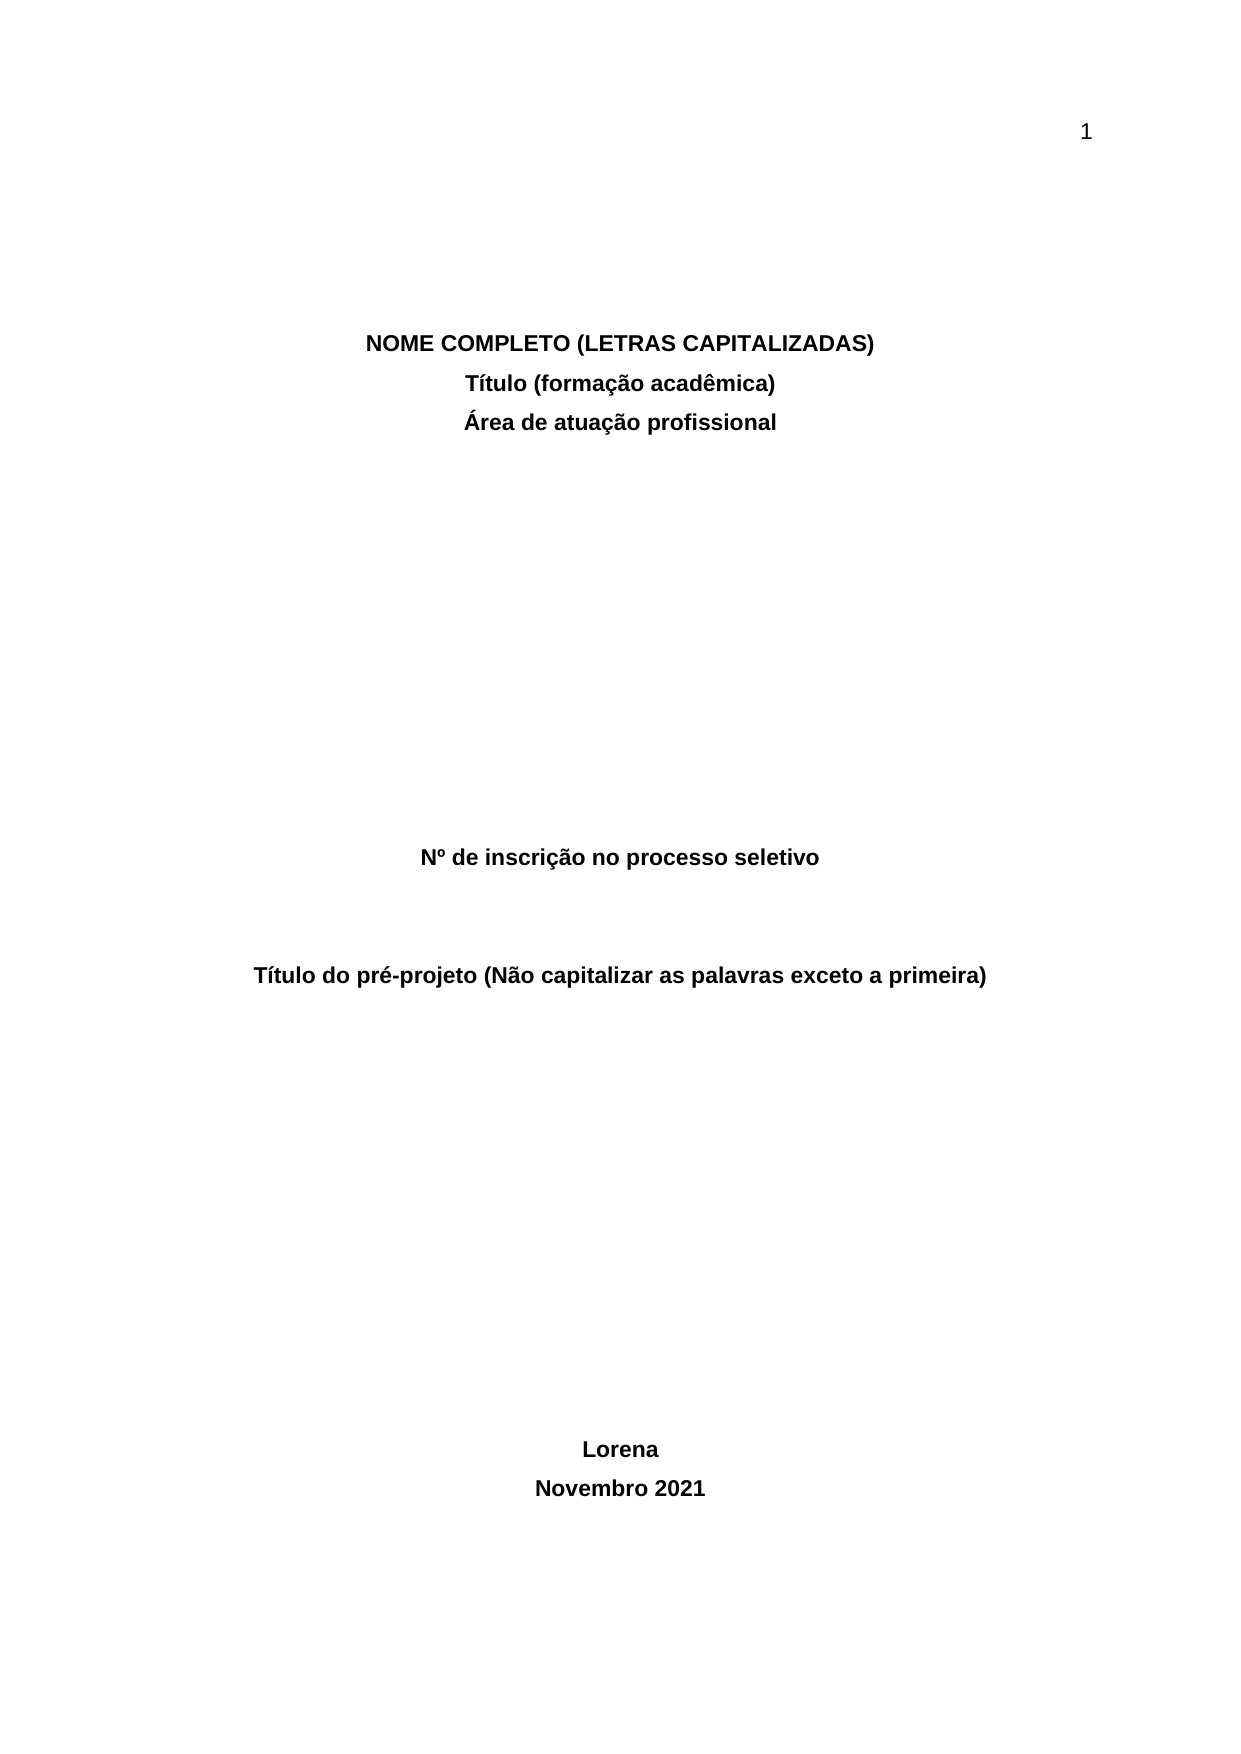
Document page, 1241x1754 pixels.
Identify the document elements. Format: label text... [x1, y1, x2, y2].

text Título do pré-projeto (Não capitalizar as palavras exceto a primeira) [148, 962, 1093, 988]
text Novembro 2021 [148, 1475, 1092, 1502]
text Título (formação acadêmica) [148, 370, 1092, 396]
text NOME COMPLETO (LETRAS CAPITALIZADAS) [148, 330, 1092, 357]
text Nº de inscrição no processo seletivo [148, 844, 1092, 870]
text Lorena [148, 1436, 1092, 1462]
text Área de atuação profissional [148, 409, 1092, 436]
